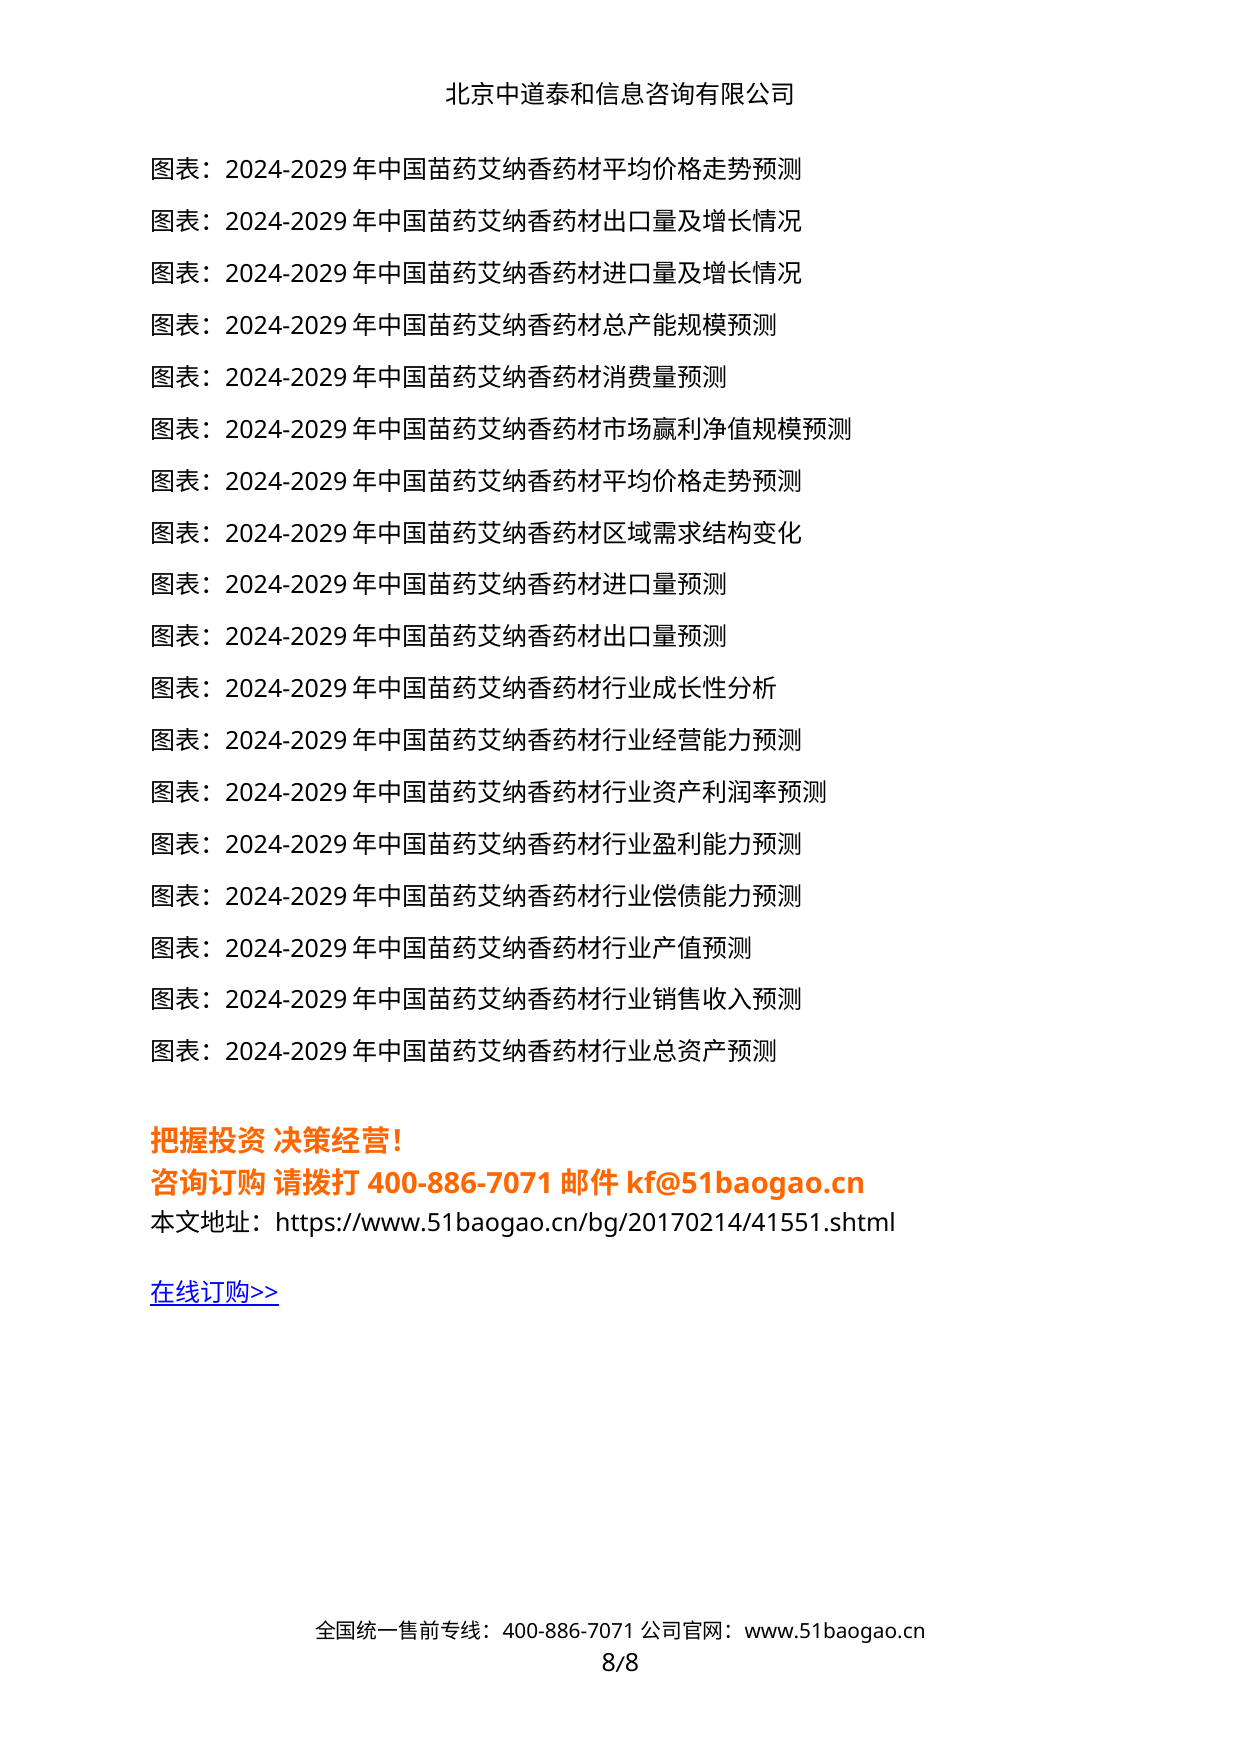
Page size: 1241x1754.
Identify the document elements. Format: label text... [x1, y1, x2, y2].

text 图表：2024-2029年中国苗药艾纳香药材行业经营能力预测 [150, 721, 1090, 757]
text 图表：2024-2029年中国苗药艾纳香药材消费量预测 [150, 357, 1090, 394]
text 图表：2024-2029年中国苗药艾纳香药材行业总资产预测 [150, 1032, 1090, 1068]
text 图表：2024-2029年中国苗药艾纳香药材出口量预测 [150, 617, 1090, 653]
text 图表：2024-2029年中国苗药艾纳香药材进口量预测 [150, 565, 1090, 601]
text 图表：2024-2029年中国苗药艾纳香药材进口量及增长情况 [150, 254, 1090, 290]
text 图表：2024-2029年中国苗药艾纳香药材平均价格走势预测 [150, 461, 1090, 497]
text 图表：2024-2029年中国苗药艾纳香药材行业盈利能力预测 [150, 824, 1090, 861]
text 图表：2024-2029年中国苗药艾纳香药材行业偿债能力预测 [150, 876, 1090, 912]
text 图表：2024-2029年中国苗药艾纳香药材行业成长性分析 [150, 669, 1090, 705]
text 图表：2024-2029年中国苗药艾纳香药材行业产值预测 [150, 928, 1090, 964]
text 把握投资 决策经营！咨询订购 请拨打 400-886-7071 邮件 kf@51baogao.cn本文地址：https://www.51baogao.cn/bg/20170214/41551.shtml [150, 1084, 1090, 1239]
text 图表：2024-2029年中国苗药艾纳香药材区域需求结构变化 [150, 513, 1090, 549]
text 图表：2024-2029年中国苗药艾纳香药材行业资产利润率预测 [150, 772, 1090, 809]
text 图表：2024-2029年中国苗药艾纳香药材市场赢利净值规模预测 [150, 409, 1090, 446]
text 图表：2024-2029年中国苗药艾纳香药材平均价格走势预测 [150, 150, 1090, 186]
text 图表：2024-2029年中国苗药艾纳香药材总产能规模预测 [150, 306, 1090, 342]
text 在线订购>> [150, 1239, 1090, 1309]
text 图表：2024-2029年中国苗药艾纳香药材行业销售收入预测 [150, 980, 1090, 1016]
text 图表：2024-2029年中国苗药艾纳香药材出口量及增长情况 [150, 202, 1090, 238]
